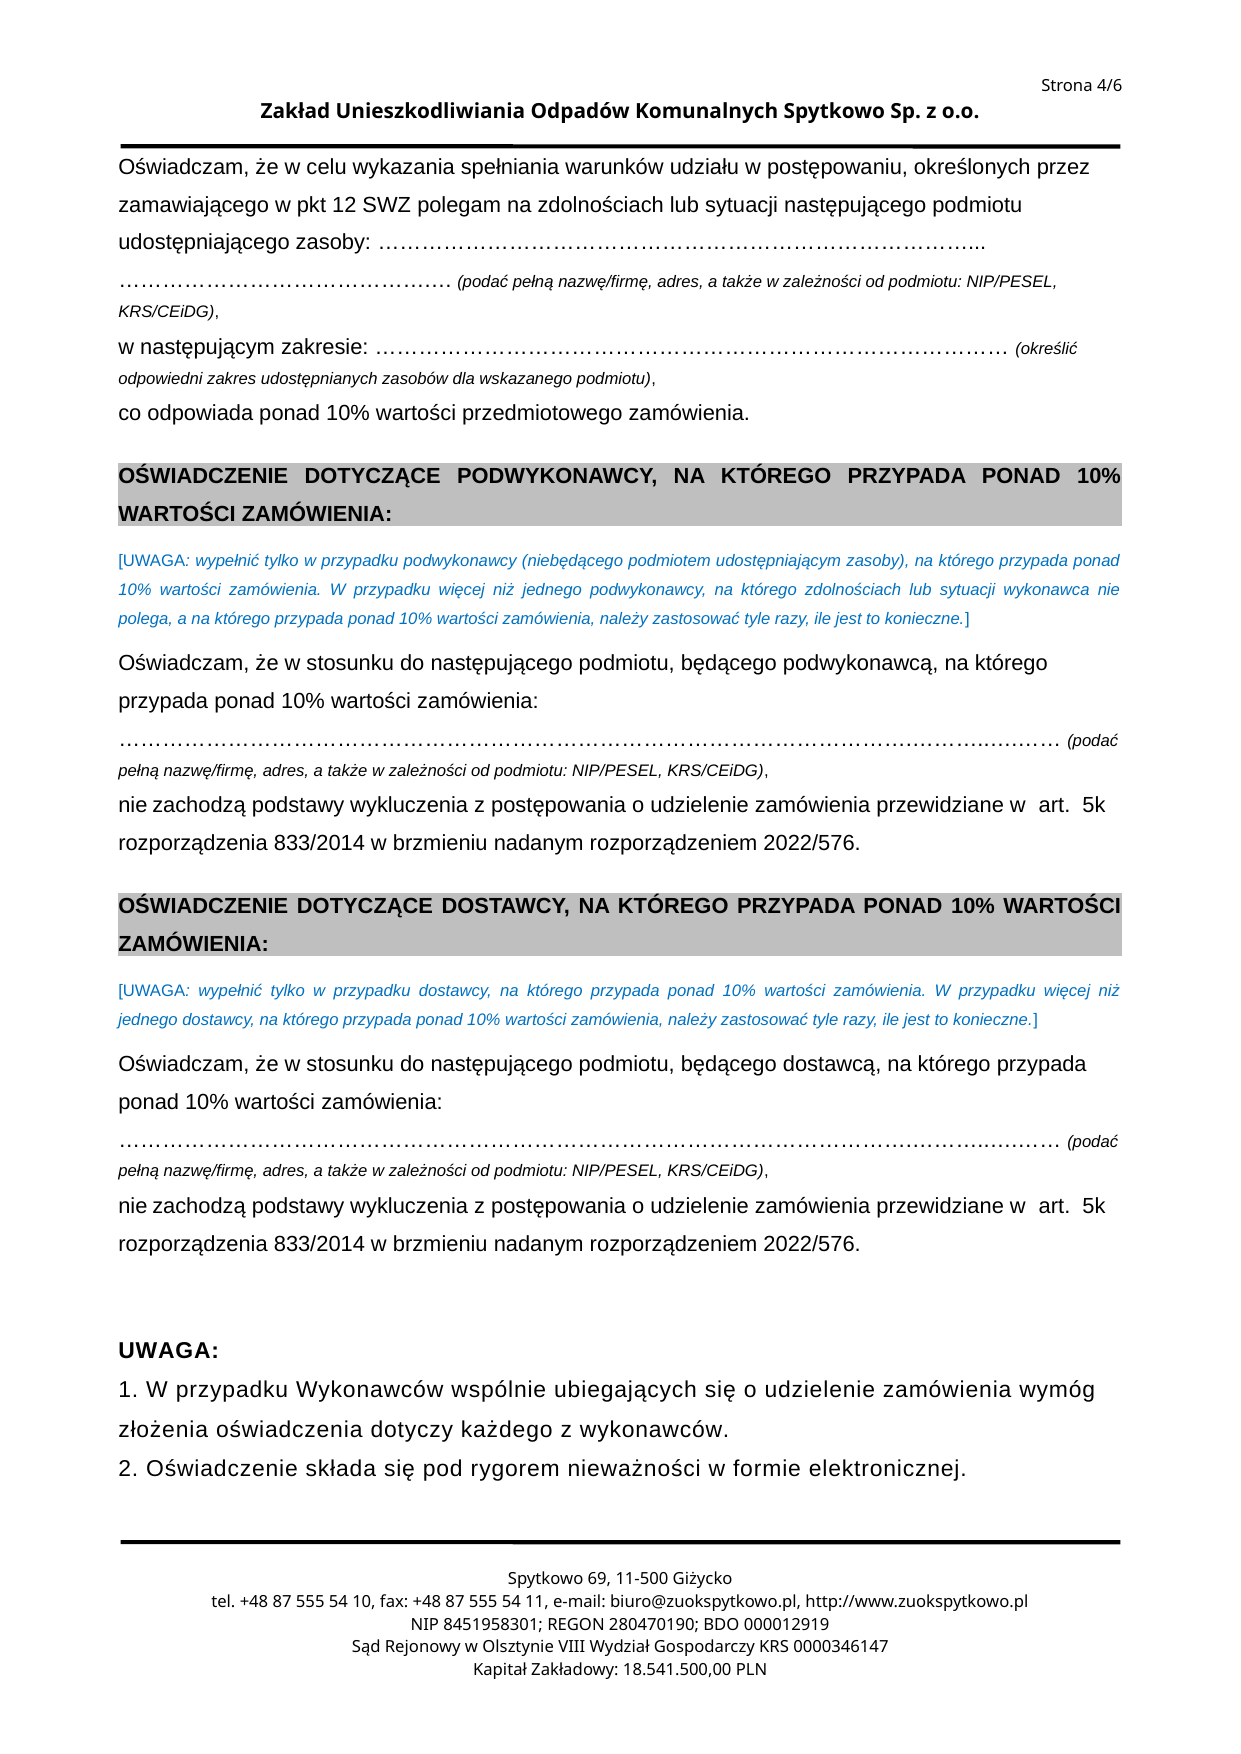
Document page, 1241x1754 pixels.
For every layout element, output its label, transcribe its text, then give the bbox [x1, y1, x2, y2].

text [UWAGA: wypełnić tylko w przypadku podwykonawcy (niebędącego podmiotem udostępniającym zasoby), na którego przypada ponad 10% wartości zamówienia. W przypadku więcej niż jednego podwykonawcy, na którego zdolnościach lub sytuacji wykonawca nie polega, a na którego przypada ponad 10% wartości zamówienia, należy zastosować tyle razy, ile jest to konieczne.] [118, 551, 1122, 628]
text OŚWIADCZENIE DOTYCZĄCE DOSTAWCY, NA KTÓREGO PRZYPADA PONAD 10% WARTOŚCI ZAMÓWIENIA: [118, 893, 1122, 956]
text Oświadczam, że w stosunku do następującego podmiotu, będącego podwykonawcą, na którego przypada ponad 10% wartości zamówienia: ……………………………………………………………………………………………….………..….…… (podać pełną nazwę/firmę, adres, a także w zależności od podmiotu: NIP/PESEL, KRS/CEiDG), nie zachodzą podstawy wykluczenia z postępowania o udzielenie zamówienia przewidziane w art. 5k rozporządzenia 833/2014 w brzmieniu nadanym rozporządzeniem 2022/576. [118, 650, 1122, 855]
text 1. W przypadku Wykonawców wspólnie ubiegających się o udzielenie zamówienia wymóg złożenia oświadczenia dotyczy każdego z wykonawców. [118, 1376, 1122, 1442]
text Oświadczam, że w stosunku do następującego podmiotu, będącego dostawcą, na którego przypada ponad 10% wartości zamówienia: ……………………………………………………………………………………………….………..….…… (podać pełną nazwę/firmę, adres, a także w zależności od podmiotu: NIP/PESEL, KRS/CEiDG), nie zachodzą podstawy wykluczenia z postępowania o udzielenie zamówienia przewidziane w art. 5k rozporządzenia 833/2014 w brzmieniu nadanym rozporządzeniem 2022/576. [118, 1051, 1122, 1256]
text [UWAGA: wypełnić tylko w przypadku dostawcy, na którego przypada ponad 10% wartości zamówienia. W przypadku więcej niż jednego dostawcy, na którego przypada ponad 10% wartości zamówienia, należy zastosować tyle razy, ile jest to konieczne.] [118, 981, 1122, 1029]
text 2. Oświadczenie składa się pod rygorem nieważności w formie elektronicznej. [118, 1455, 1122, 1482]
text Oświadczam, że w celu wykazania spełniania warunków udziału w postępowaniu, określonych przez zamawiającego w pkt 12 SWZ polegam na zdolnościach lub sytuacji następującego podmiotu udostępniającego zasoby: ………………………………………………………………………...…………………………………….… (podać pełną nazwę/firmę, adres, a także w zależności od podmiotu: NIP/PESEL, KRS/CEiDG), w następującym zakresie: …………………………………………………………………………… (określić odpowiedni zakres udostępnianych zasobów dla wskazanego podmiotu), co odpowiada ponad 10% wartości przedmiotowego zamówienia. [118, 154, 1122, 425]
text OŚWIADCZENIE DOTYCZĄCE PODWYKONAWCY, NA KTÓREGO PRZYPADA PONAD 10% WARTOŚCI ZAMÓWIENIA: [118, 463, 1122, 526]
text UWAGA: [118, 1337, 1122, 1363]
